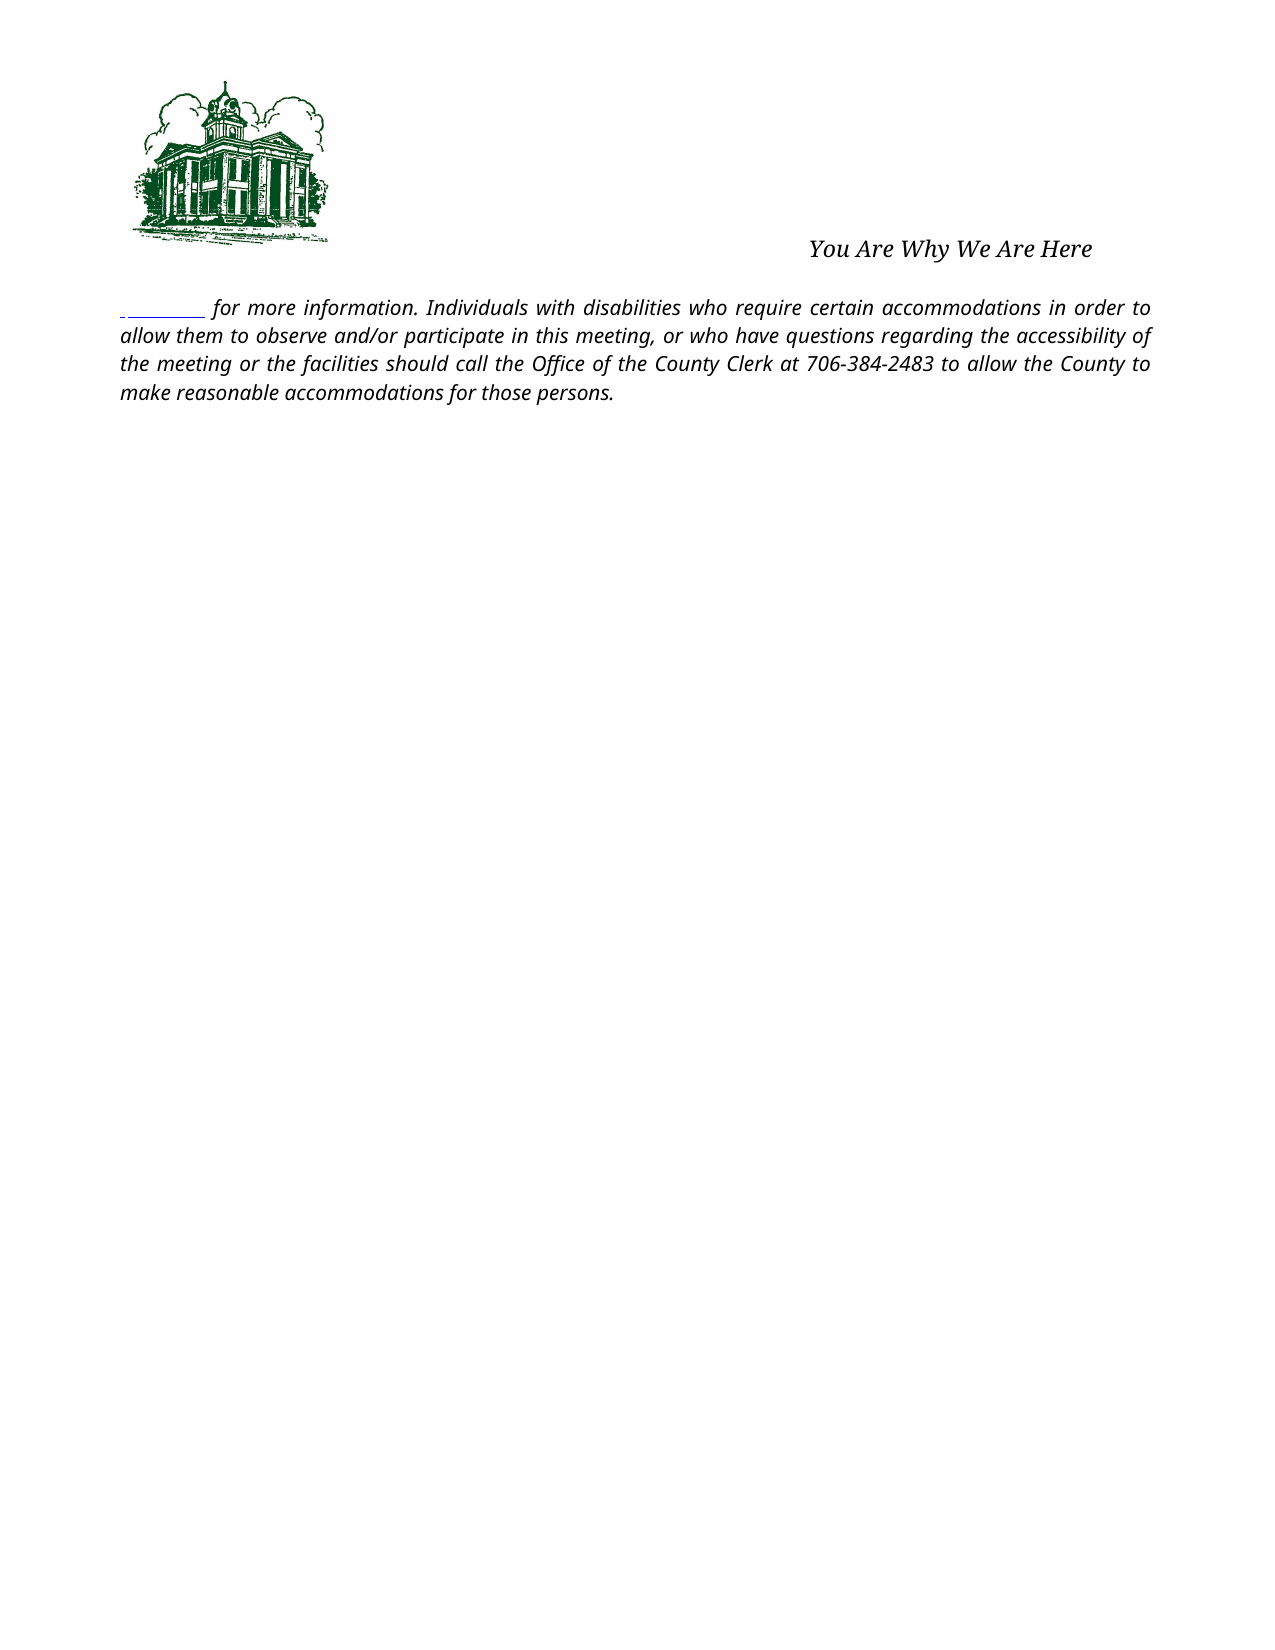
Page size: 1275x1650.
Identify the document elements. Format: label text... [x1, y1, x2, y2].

picture [120, 75, 338, 258]
text for more information. Individuals with disabilities who require certain accommodations in order to allow them to observe and/or participate in this meeting, or who have questions regarding the accessibility of the meeting or the facilities should call the Office of the County Clerk at 706-384-2483 to allow the County to make reasonable accommodations for those persons. [120, 293, 1155, 406]
